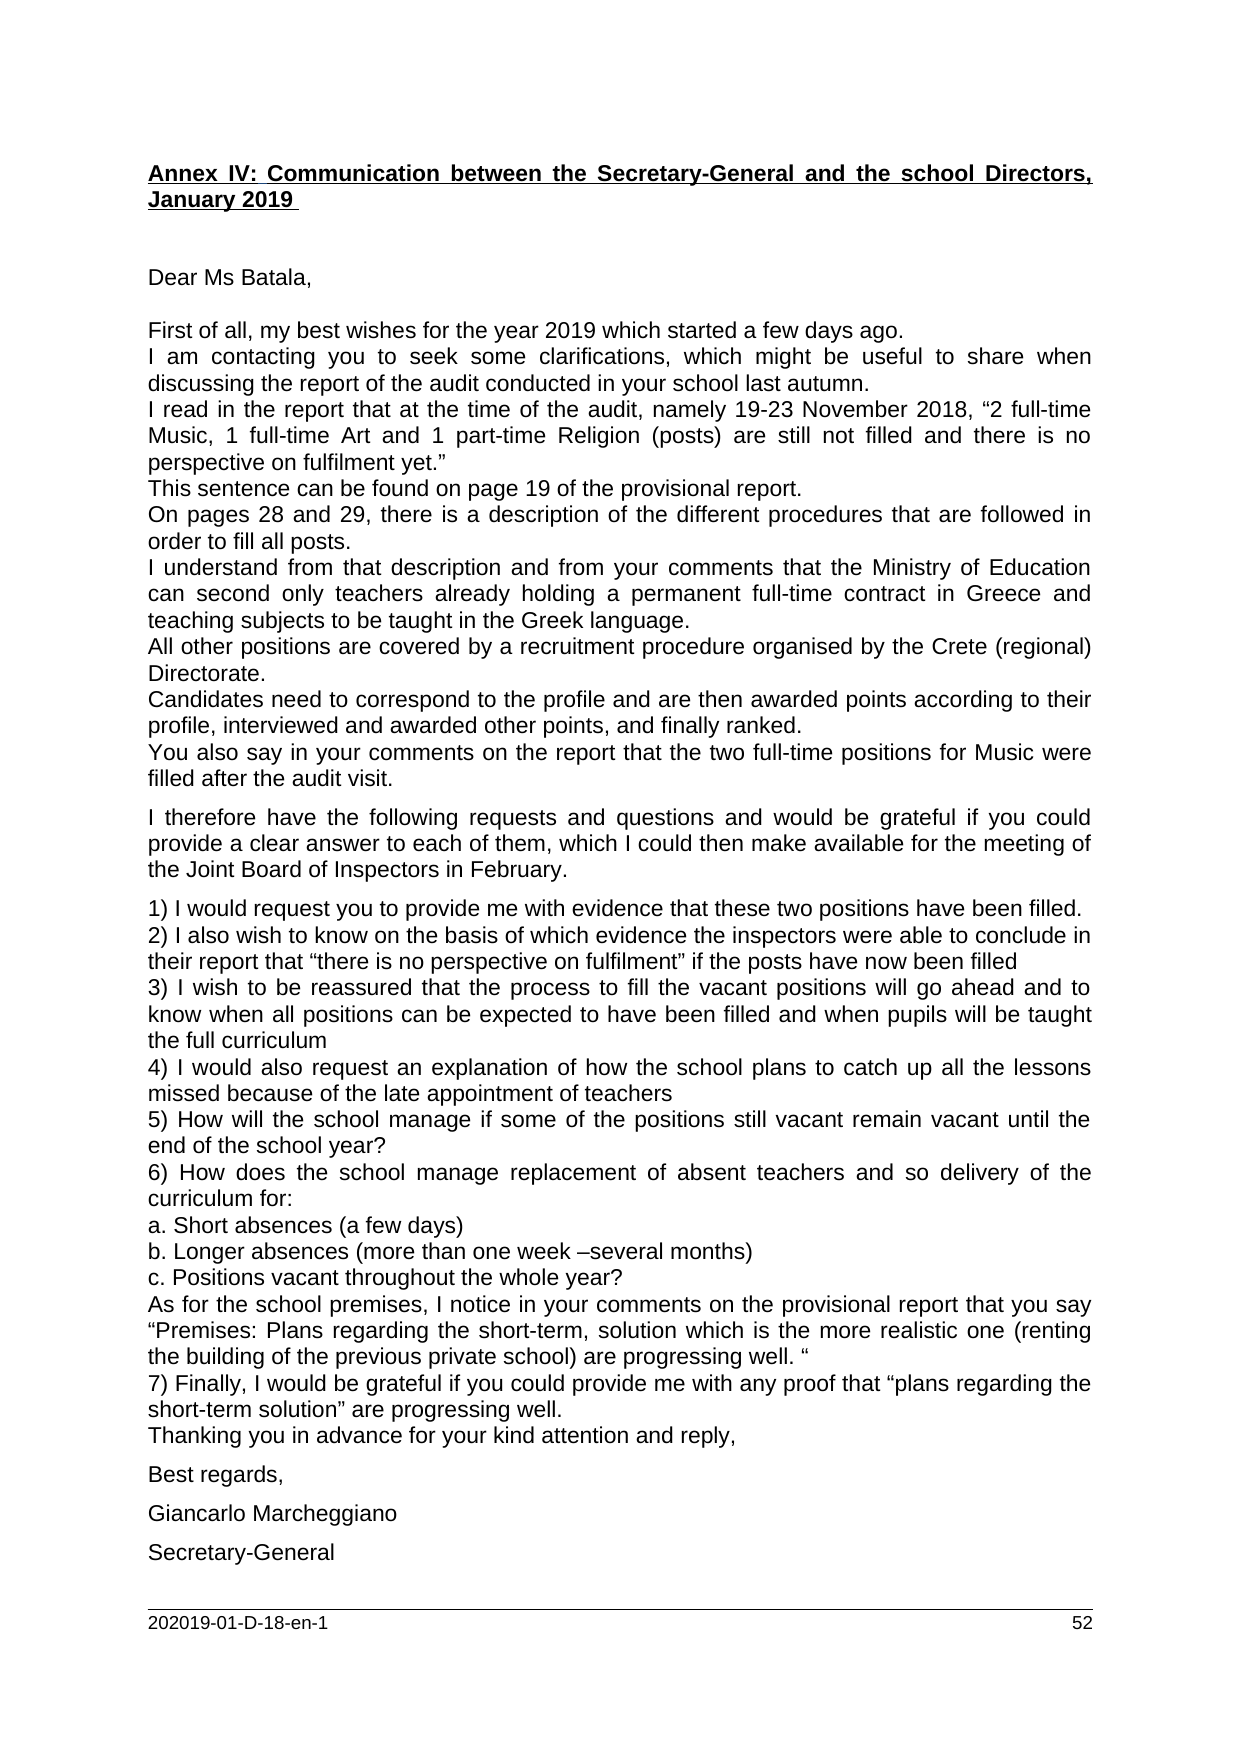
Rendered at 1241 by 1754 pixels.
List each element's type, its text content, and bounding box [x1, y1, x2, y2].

text Giancarlo Marcheggiano [148, 1500, 1093, 1526]
text Candidates need to correspond to the profile and are then awarded points according to their profile, interviewed and awarded other points, and finally ranked. [148, 686, 1093, 738]
text 1) I would request you to provide me with evidence that these two positions have been filled. [148, 895, 1093, 922]
text c. Positions vacant throughout the whole year? [148, 1264, 1093, 1291]
text As for the school premises, I notice in your comments on the provisional report that you say “Premises: Plans regarding the short-term, solution which is the more realistic one (renting the building of the previous private school) are progressing well. “ [148, 1291, 1093, 1370]
text 5) How will the school manage if some of the positions still vacant remain vacant until the end of the school year? [148, 1106, 1093, 1159]
text First of all, my best wishes for the year 2019 which started a few days ago. [148, 317, 1093, 343]
text 4) I would also request an explanation of how the school plans to catch up all the lessons missed because of the late appointment of teachers [148, 1053, 1093, 1106]
text 6) How does the school manage replacement of absent teachers and so delivery of the curriculum for: [148, 1159, 1093, 1212]
text Dear Ms Batala, [148, 264, 1093, 291]
text Annex IV: Communication between the Secretary-General and the school Directors, January 2019 [148, 184, 1093, 213]
text b. Longer absences (more than one week –several months) [148, 1238, 1093, 1264]
text Annex IV: Communication between the Secretary-General and the school Directors, January 2019 [148, 160, 1093, 183]
text 7) Finally, I would be grateful if you could provide me with any proof that “plans regarding the short-term solution” are progressing well. [148, 1370, 1093, 1422]
text 2) I also wish to know on the basis of which evidence the inspectors were able to conclude in their report that “there is no perspective on fulfilment” if the posts have now been filled [148, 922, 1093, 974]
text a. Short absences (a few days) [148, 1212, 1093, 1238]
text 3) I wish to be reassured that the process to fill the vacant positions will go ahead and to know when all positions can be expected to have been filled and when pupils will be taught the full curriculum [148, 974, 1093, 1053]
text Thanking you in advance for your kind attention and reply, [148, 1422, 1093, 1449]
text All other positions are covered by a recruitment procedure organised by the Crete (regional) Directorate. [148, 633, 1093, 686]
text You also say in your comments on the report that the two full-time positions for Music were filled after the audit visit. [148, 738, 1093, 791]
text I understand from that description and from your comments that the Ministry of Education can second only teachers already holding a permanent full-time contract in Greece and teaching subjects to be taught in the Greek language. [148, 554, 1093, 633]
text I read in the report that at the time of the audit, namely 19-23 November 2018, “2 full-time Music, 1 full-time Art and 1 part-time Religion (posts) are still not filled and there is no perspective on fulfilment yet.” [148, 396, 1093, 475]
text I therefore have the following requests and questions and would be grateful if you could provide a clear answer to each of them, which I could then make available for the meeting of the Joint Board of Inspectors in February. [148, 804, 1093, 883]
text On pages 28 and 29, there is a description of the different procedures that are followed in order to fill all posts. [148, 501, 1093, 554]
text I am contacting you to seek some clarifications, which might be useful to share when discussing the report of the audit conducted in your school last autumn. [148, 343, 1093, 396]
text Secretary-General [148, 1539, 1093, 1565]
text This sentence can be found on page 19 of the provisional report. [148, 475, 1093, 501]
text Best regards, [148, 1461, 1093, 1488]
